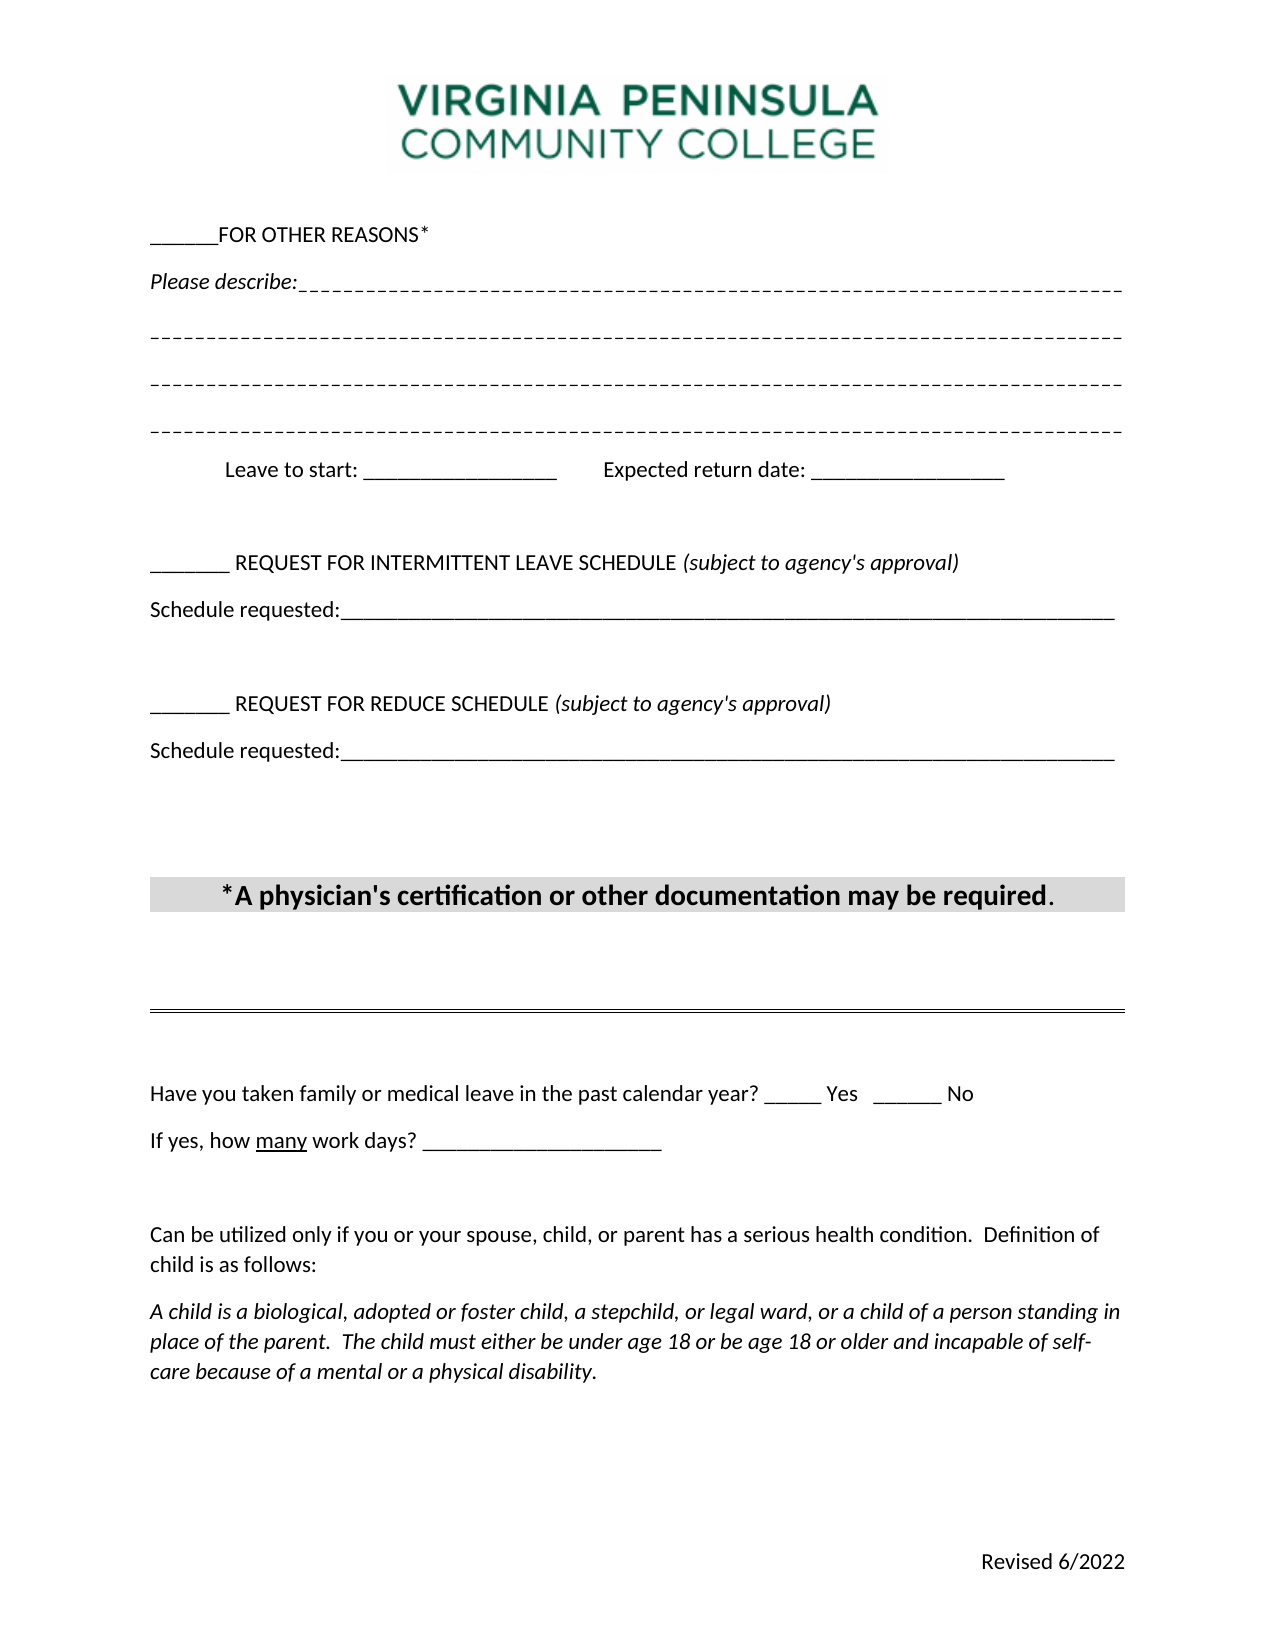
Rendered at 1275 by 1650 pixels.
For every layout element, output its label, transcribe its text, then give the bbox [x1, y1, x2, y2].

text ______FOR OTHER REASONS* [150, 220, 1125, 248]
text Schedule requested: [150, 595, 1125, 623]
text _______ Request for reduce schedule (subject to agency's approval) [150, 689, 1125, 717]
text Have you taken family or medical leave in the past calendar year? _____ Yes ______ No [150, 1079, 1125, 1107]
picture [386, 75, 889, 174]
text Can be utilized only if you or your spouse, child, or parent has a serious health condition. Definition of child is as follows: [150, 1220, 1125, 1278]
text Please describe: [150, 267, 1125, 295]
text Leave to start: _________________ Expected return date: _________________ [150, 455, 1125, 483]
text If yes, how many work days? _____________________ [150, 1126, 1125, 1154]
text *A physician's certification or other documentation may be required. [150, 877, 1125, 912]
text A child is a biological, adopted or foster child, a stepchild, or legal ward, or a child of a person standing in place of the parent. The child must either be under age 18 or be age 18 or older and incapable of self-care because of a mental or a physical disability. [150, 1297, 1125, 1385]
text _______ Request for intermittent leave schedule (subject to agency's approval) [150, 548, 1125, 576]
text Schedule requested: [150, 736, 1125, 764]
